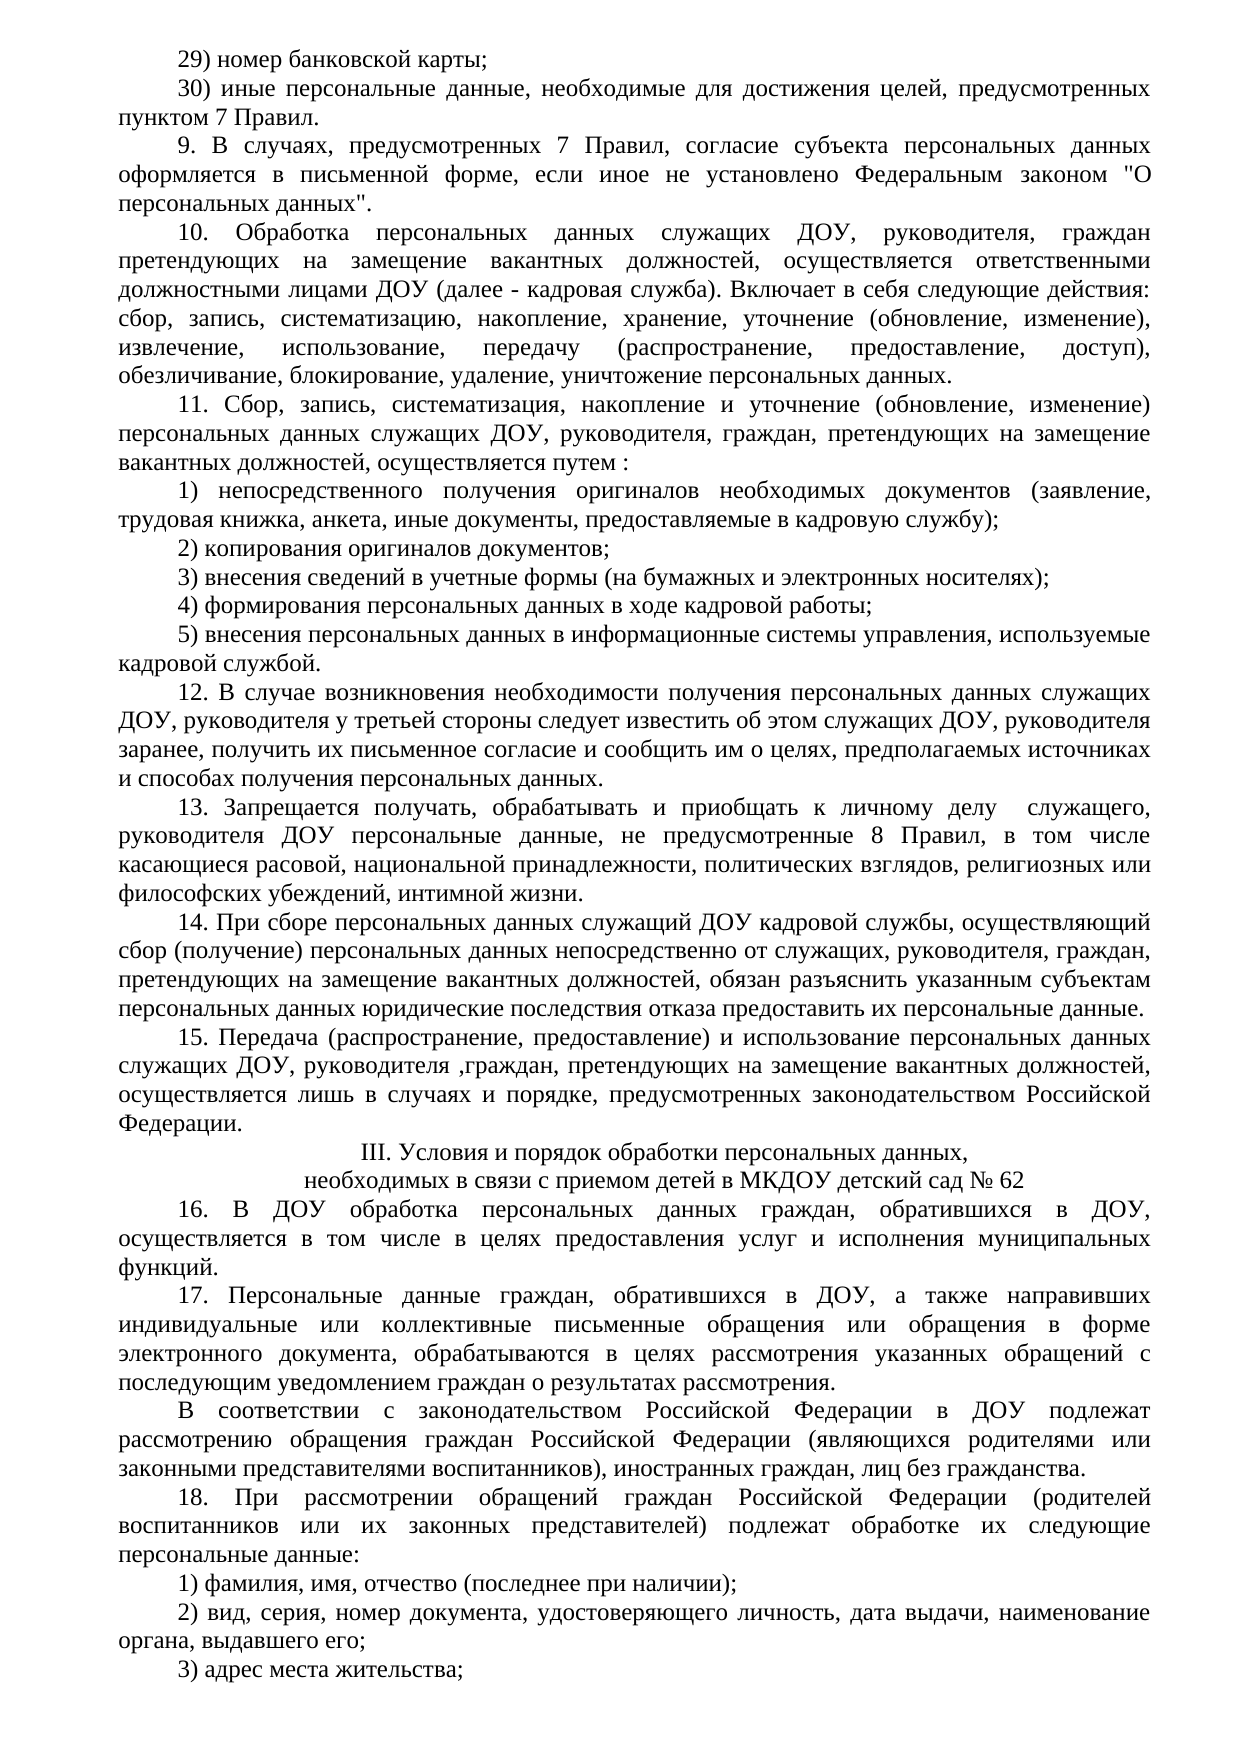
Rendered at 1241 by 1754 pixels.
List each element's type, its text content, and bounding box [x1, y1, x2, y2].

text 3) адрес места жительства; [118, 1654, 1152, 1683]
text 5) внесения персональных данных в информационные системы управления, используемые кадровой службой. [118, 619, 1152, 677]
text 2) вид, серия, номер документа, удостоверяющего личность, дата выдачи, наименование органа, выдавшего его; [118, 1597, 1152, 1654]
text 16. В ДОУ обработка персональных данных граждан, обратившихся в ДОУ, осуществляется в том числе в целях предоставления услуг и исполнения муниципальных функций. [118, 1194, 1152, 1281]
text 3) внесения сведений в учетные формы (на бумажных и электронных носителях); [118, 562, 1152, 591]
text 30) иные персональные данные, необходимые для достижения целей, предусмотренных пунктом 7 Правил. [118, 73, 1152, 131]
text 18. При рассмотрении обращений граждан Российской Федерации (родителей воспитанников или их законных представителей) подлежат обработке их следующие персональные данные: [118, 1482, 1152, 1568]
text 2) копирования оригиналов документов; [118, 533, 1152, 562]
text 9. В случаях, предусмотренных 7 Правил, согласие субъекта персональных данных оформляется в письменной форме, если иное не установлено Федеральным законом "О персональных данных". [118, 131, 1152, 217]
text 17. Персональные данные граждан, обратившихся в ДОУ, а также направивших индивидуальные или коллективные письменные обращения или обращения в форме электронного документа, обрабатываются в целях рассмотрения указанных обращений с последующим уведомлением граждан о результатах рассмотрения. [118, 1281, 1152, 1396]
text необходимых в связи с приемом детей в МКДОУ детский сад № 62 [118, 1166, 1152, 1194]
text 14. При сборе персональных данных служащий ДОУ кадровой службы, осуществляющий сбор (получение) персональных данных непосредственно от служащих, руководителя, граждан, претендующих на замещение вакантных должностей, обязан разъяснить указанным субъектам персональных данных юридические последствия отказа предоставить их персональные данные. [118, 907, 1152, 1022]
text 15. Передача (распространение, предоставление) и использование персональных данных служащих ДОУ, руководителя ,граждан, претендующих на замещение вакантных должностей, осуществляется лишь в случаях и порядке, предусмотренных законодательством Российской Федерации. [118, 1022, 1152, 1137]
text 4) формирования персональных данных в ходе кадровой работы; [118, 591, 1152, 619]
text 1) непосредственного получения оригиналов необходимых документов (заявление, трудовая книжка, анкета, иные документы, предоставляемые в кадровую службу); [118, 476, 1152, 533]
text 29) номер банковской карты; [118, 44, 1152, 73]
text В соответствии с законодательством Российской Федерации в ДОУ подлежат рассмотрению обращения граждан Российской Федерации (являющихся родителями или законными представителями воспитанников), иностранных граждан, лиц без гражданства. [118, 1396, 1152, 1482]
text 12. В случае возникновения необходимости получения персональных данных служащих ДОУ, руководителя у третьей стороны следует известить об этом служащих ДОУ, руководителя заранее, получить их письменное согласие и сообщить им о целях, предполагаемых источниках и способах получения персональных данных. [118, 677, 1152, 792]
text 10. Обработка персональных данных служащих ДОУ, руководителя, граждан претендующих на замещение вакантных должностей, осуществляется ответственными должностными лицами ДОУ (далее - кадровая служба). Включает в себя следующие действия: сбор, запись, систематизацию, накопление, хранение, уточнение (обновление, изменение), извлечение, использование, передачу (распространение, предоставление, доступ), обезличивание, блокирование, удаление, уничтожение персональных данных. [118, 217, 1152, 389]
text 13. Запрещается получать, обрабатывать и приобщать к личному делу служащего, руководителя ДОУ персональные данные, не предусмотренные 8 Правил, в том числе касающиеся расовой, национальной принадлежности, политических взглядов, религиозных или философских убеждений, интимной жизни. [118, 792, 1152, 907]
text 11. Сбор, запись, систематизация, накопление и уточнение (обновление, изменение) персональных данных служащих ДОУ, руководителя, граждан, претендующих на замещение вакантных должностей, осуществляется путем : [118, 389, 1152, 476]
text 1) фамилия, имя, отчество (последнее при наличии); [118, 1568, 1152, 1597]
text III. Условия и порядок обработки персональных данных, [177, 1137, 1152, 1166]
